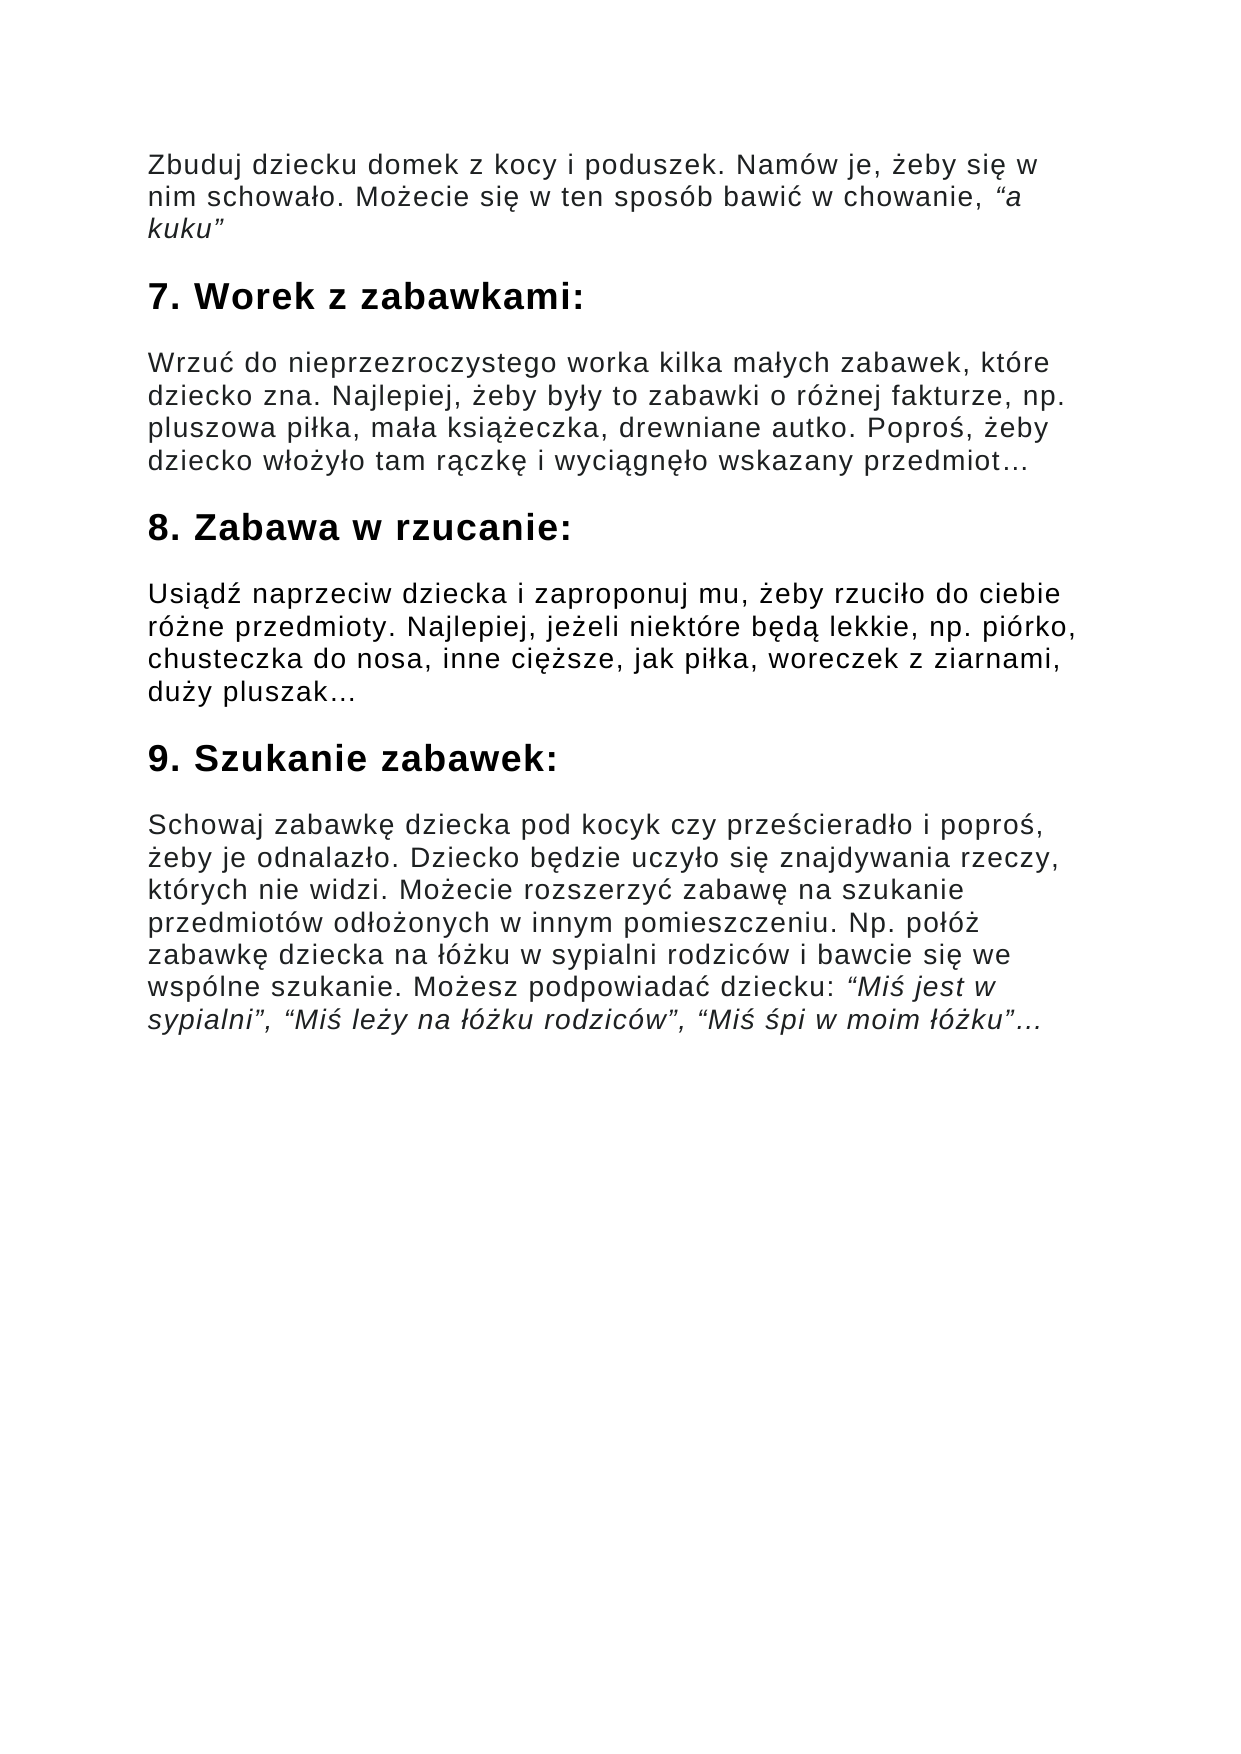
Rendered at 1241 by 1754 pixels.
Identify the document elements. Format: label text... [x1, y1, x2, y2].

text Wrzuć do nieprzezroczystego worka kilka małych zabawek, które dziecko zna. Najlepiej, żeby były to zabawki o różnej fakturze, np. pluszowa piłka, mała książeczka, drewniane autko. Poproś, żeby dziecko włożyło tam rączkę i wyciągnęło wskazany przedmiot… [148, 346, 1093, 476]
text 8. Zabawa w rzucanie: [148, 505, 1093, 548]
text Usiądź naprzeciw dziecka i zaproponuj mu, żeby rzuciło do ciebie różne przedmioty. Najlepiej, jeżeli niektóre będą lekkie, np. piórko, chusteczka do nosa, inne cięższe, jak piłka, woreczek z ziarnami, duży pluszak… [148, 577, 1093, 707]
text Zbuduj dziecku domek z kocy i poduszek. Namów je, żeby się w nim schowało. Możecie się w ten sposób bawić w chowanie, “a kuku” [148, 148, 1093, 245]
text Schowaj zabawkę dziecka pod kocyk czy prześcieradło i poproś, żeby je odnalazło. Dziecko będzie uczyło się znajdywania rzeczy, których nie widzi. Możecie rozszerzyć zabawę na szukanie przedmiotów odłożonych w innym pomieszczeniu. Np. połóż zabawkę dziecka na łóżku w sypialni rodziców i bawcie się we wspólne szukanie. Możesz podpowiadać dziecku: “Miś jest w sypialni”, “Miś leży na łóżku rodziców”, “Miś śpi w moim łóżku”… [148, 808, 1093, 1035]
text 9. Szukanie zabawek: [148, 736, 1093, 779]
text 7. Worek z zabawkami: [148, 274, 1093, 317]
